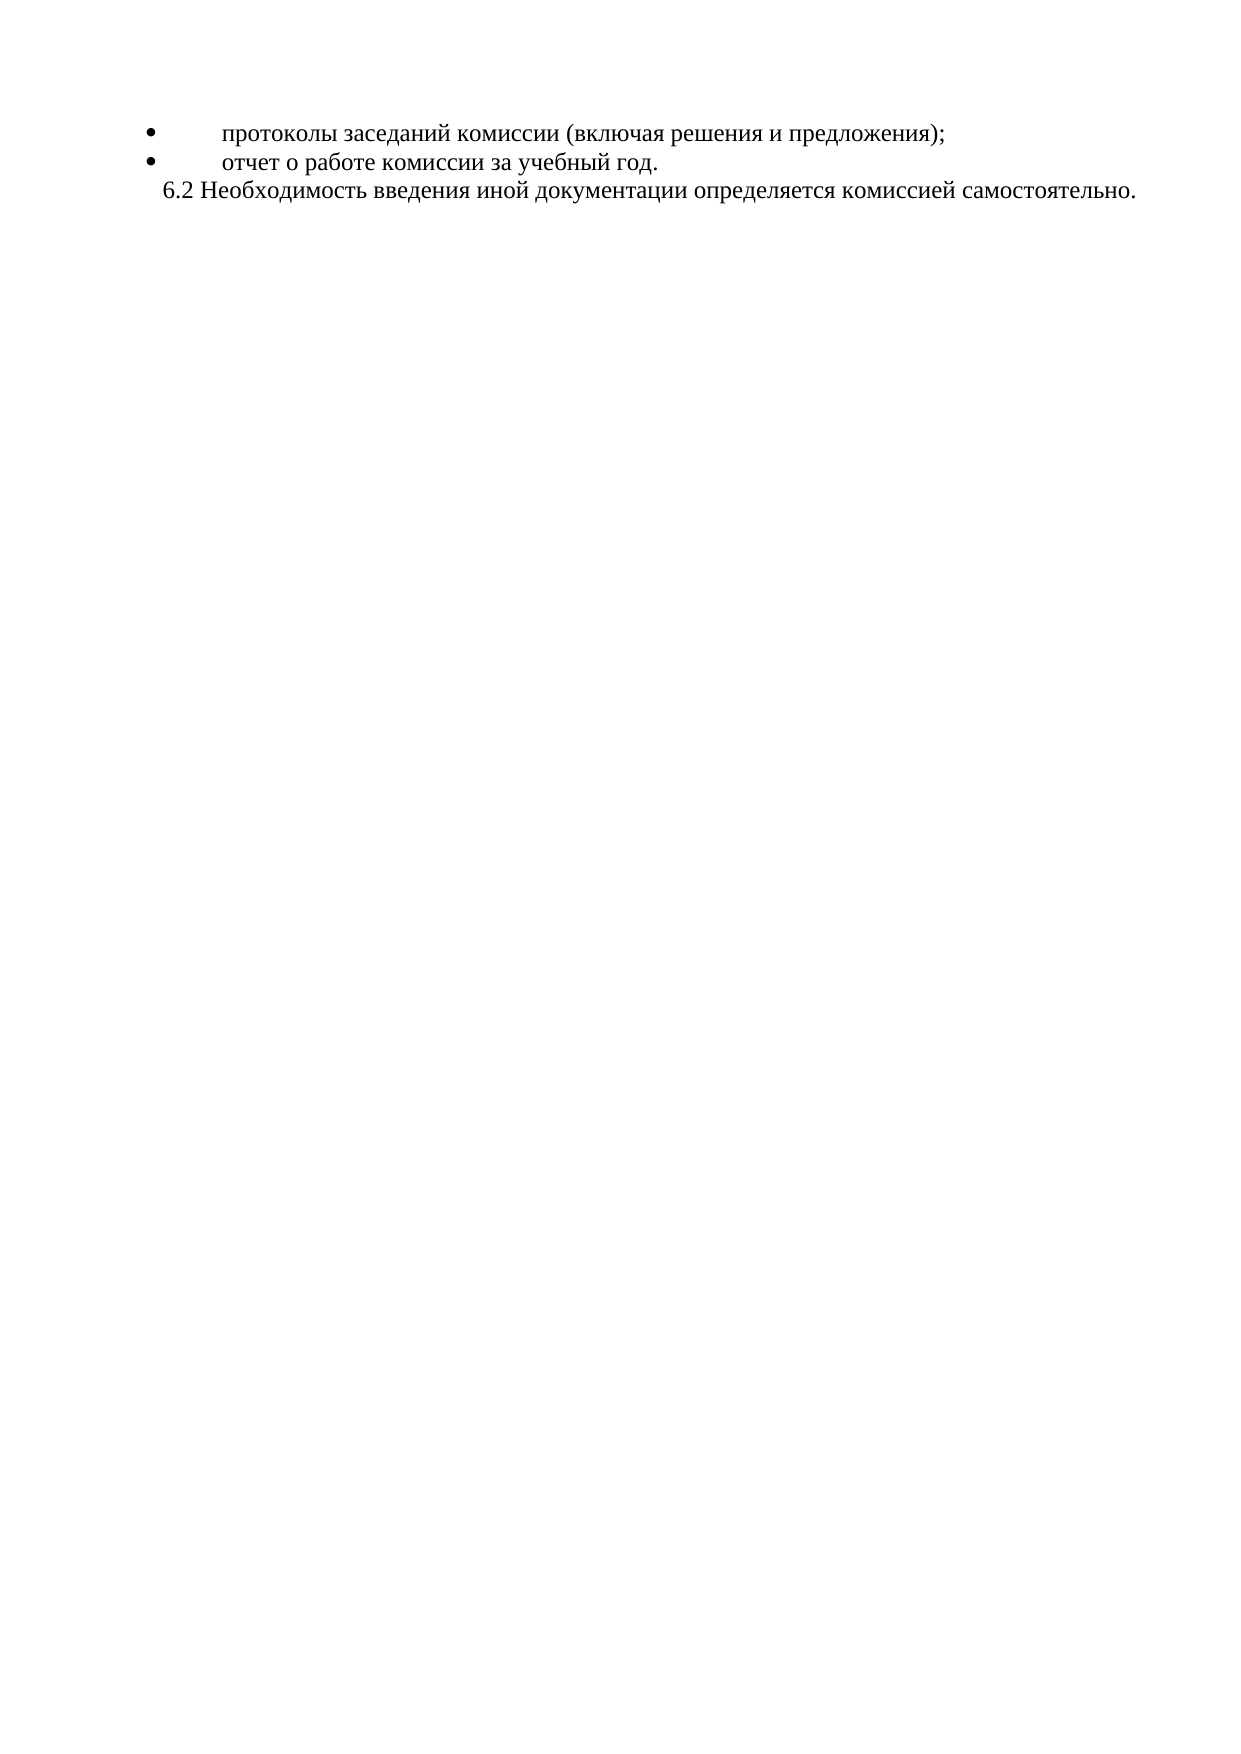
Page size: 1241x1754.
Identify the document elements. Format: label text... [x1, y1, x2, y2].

text 6.2 Необходимость введения иной документации определяется комиссией самостоятельно. [89, 176, 1152, 204]
list протоколы заседаний комиссии (включая решения и предложения); [147, 118, 1152, 147]
list отчет о работе комиссии за учебный год. [147, 147, 1152, 176]
